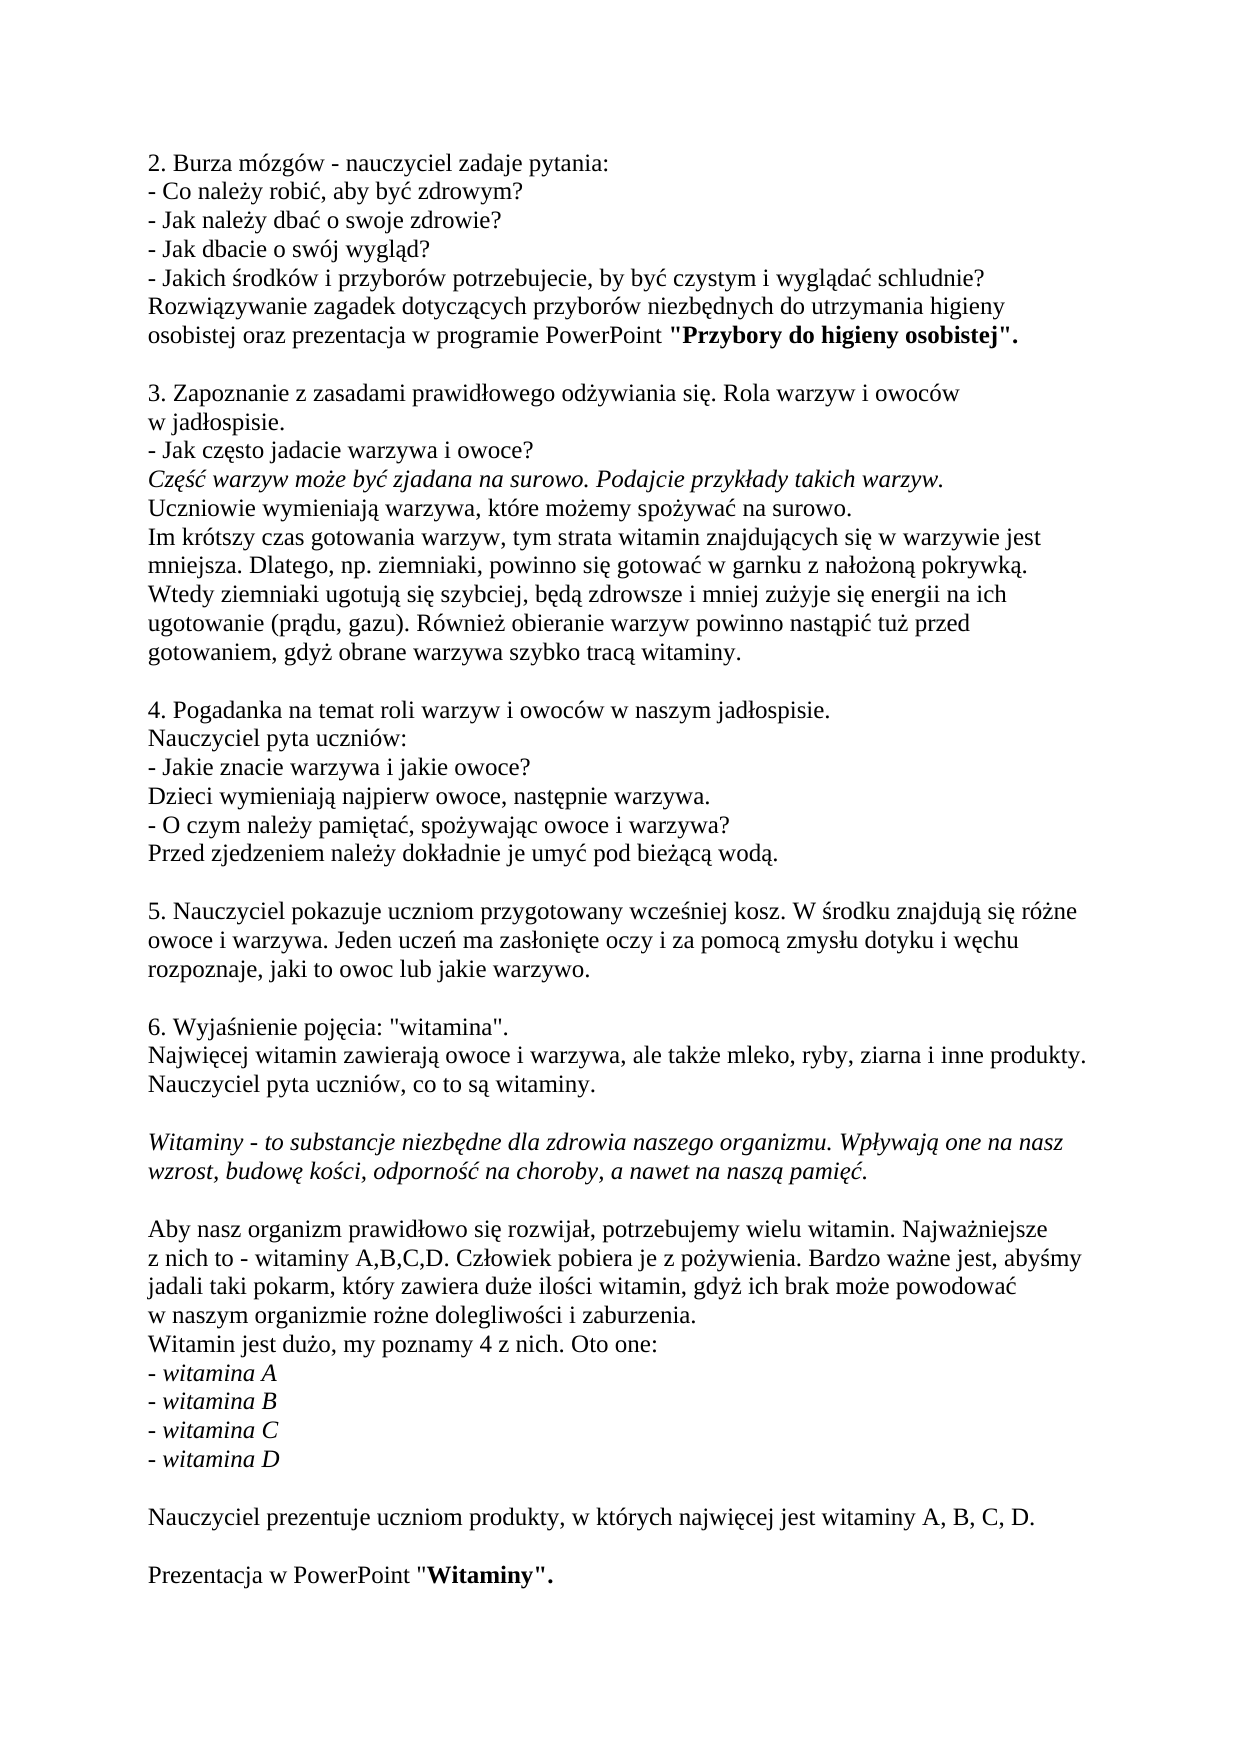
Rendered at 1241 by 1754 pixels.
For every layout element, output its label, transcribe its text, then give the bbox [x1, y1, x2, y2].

text 5. Nauczyciel pokazuje uczniom przygotowany wcześniej kosz. W środku znajdują się różne owoce i warzywa. Jeden uczeń ma zasłonięte oczy i za pomocą zmysłu dotyku i węchu rozpoznaje, jaki to owoc lub jakie warzywo. [148, 896, 1093, 983]
text 4. Pogadanka na temat roli warzyw i owoców w naszym jadłospisie. Nauczyciel pyta uczniów: - Jakie znacie warzywa i jakie owoce? Dzieci wymieniają najpierw owoce, następnie warzywa. - O czym należy pamiętać, spożywając owoce i warzywa? Przed zjedzeniem należy dokładnie je umyć pod bieżącą wodą. [148, 695, 1093, 867]
text Nauczyciel prezentuje uczniom produkty, w których najwięcej jest witaminy A, B, C, D. [148, 1502, 1093, 1531]
text Witaminy - to substancje niezbędne dla zdrowia naszego organizmu. Wpływają one na nasz wzrost, budowę kości, odporność na choroby, a nawet na naszą pamięć. [148, 1127, 1093, 1185]
text Aby nasz organizm prawidłowo się rozwijał, potrzebujemy wielu witamin. Najważniejsze z nich to - witaminy A,B,C,D. Człowiek pobiera je z pożywienia. Bardzo ważne jest, abyśmy jadali taki pokarm, który zawiera duże ilości witamin, gdyż ich brak może powodować w naszym organizmie rożne dolegliwości i zaburzenia. Witamin jest dużo, my poznamy 4 z nich. Oto one: - witamina A - witamina B - witamina C - witamina D [148, 1214, 1093, 1473]
text 3. Zapoznanie z zasadami prawidłowego odżywiania się. Rola warzyw i owoców w jadłospisie. - Jak często jadacie warzywa i owoce? Część warzyw może być zjadana na surowo. Podajcie przykłady takich warzyw. Uczniowie wymieniają warzywa, które możemy spożywać na surowo. Im krótszy czas gotowania warzyw, tym strata witamin znajdujących się w warzywie jest mniejsza. Dlatego, np. ziemniaki, powinno się gotować w garnku z nałożoną pokrywką. Wtedy ziemniaki ugotują się szybciej, będą zdrowsze i mniej zużyje się energii na ich ugotowanie (prądu, gazu). Również obieranie warzyw powinno nastąpić tuż przed gotowaniem, gdyż obrane warzywa szybko tracą witaminy. [148, 378, 1093, 666]
text 6. Wyjaśnienie pojęcia: "witamina". Najwięcej witamin zawierają owoce i warzywa, ale także mleko, ryby, ziarna i inne produkty. Nauczyciel pyta uczniów, co to są witaminy. [148, 1012, 1093, 1098]
text Prezentacja w PowerPoint "Witaminy". [148, 1560, 1093, 1588]
text 2. Burza mózgów - nauczyciel zadaje pytania: - Co należy robić, aby być zdrowym? - Jak należy dbać o swoje zdrowie? - Jak dbacie o swój wygląd? - Jakich środków i przyborów potrzebujecie, by być czystym i wyglądać schludnie? Rozwiązywanie zagadek dotyczących przyborów niezbędnych do utrzymania higieny osobistej oraz prezentacja w programie PowerPoint "Przybory do higieny osobistej". [148, 148, 1093, 349]
